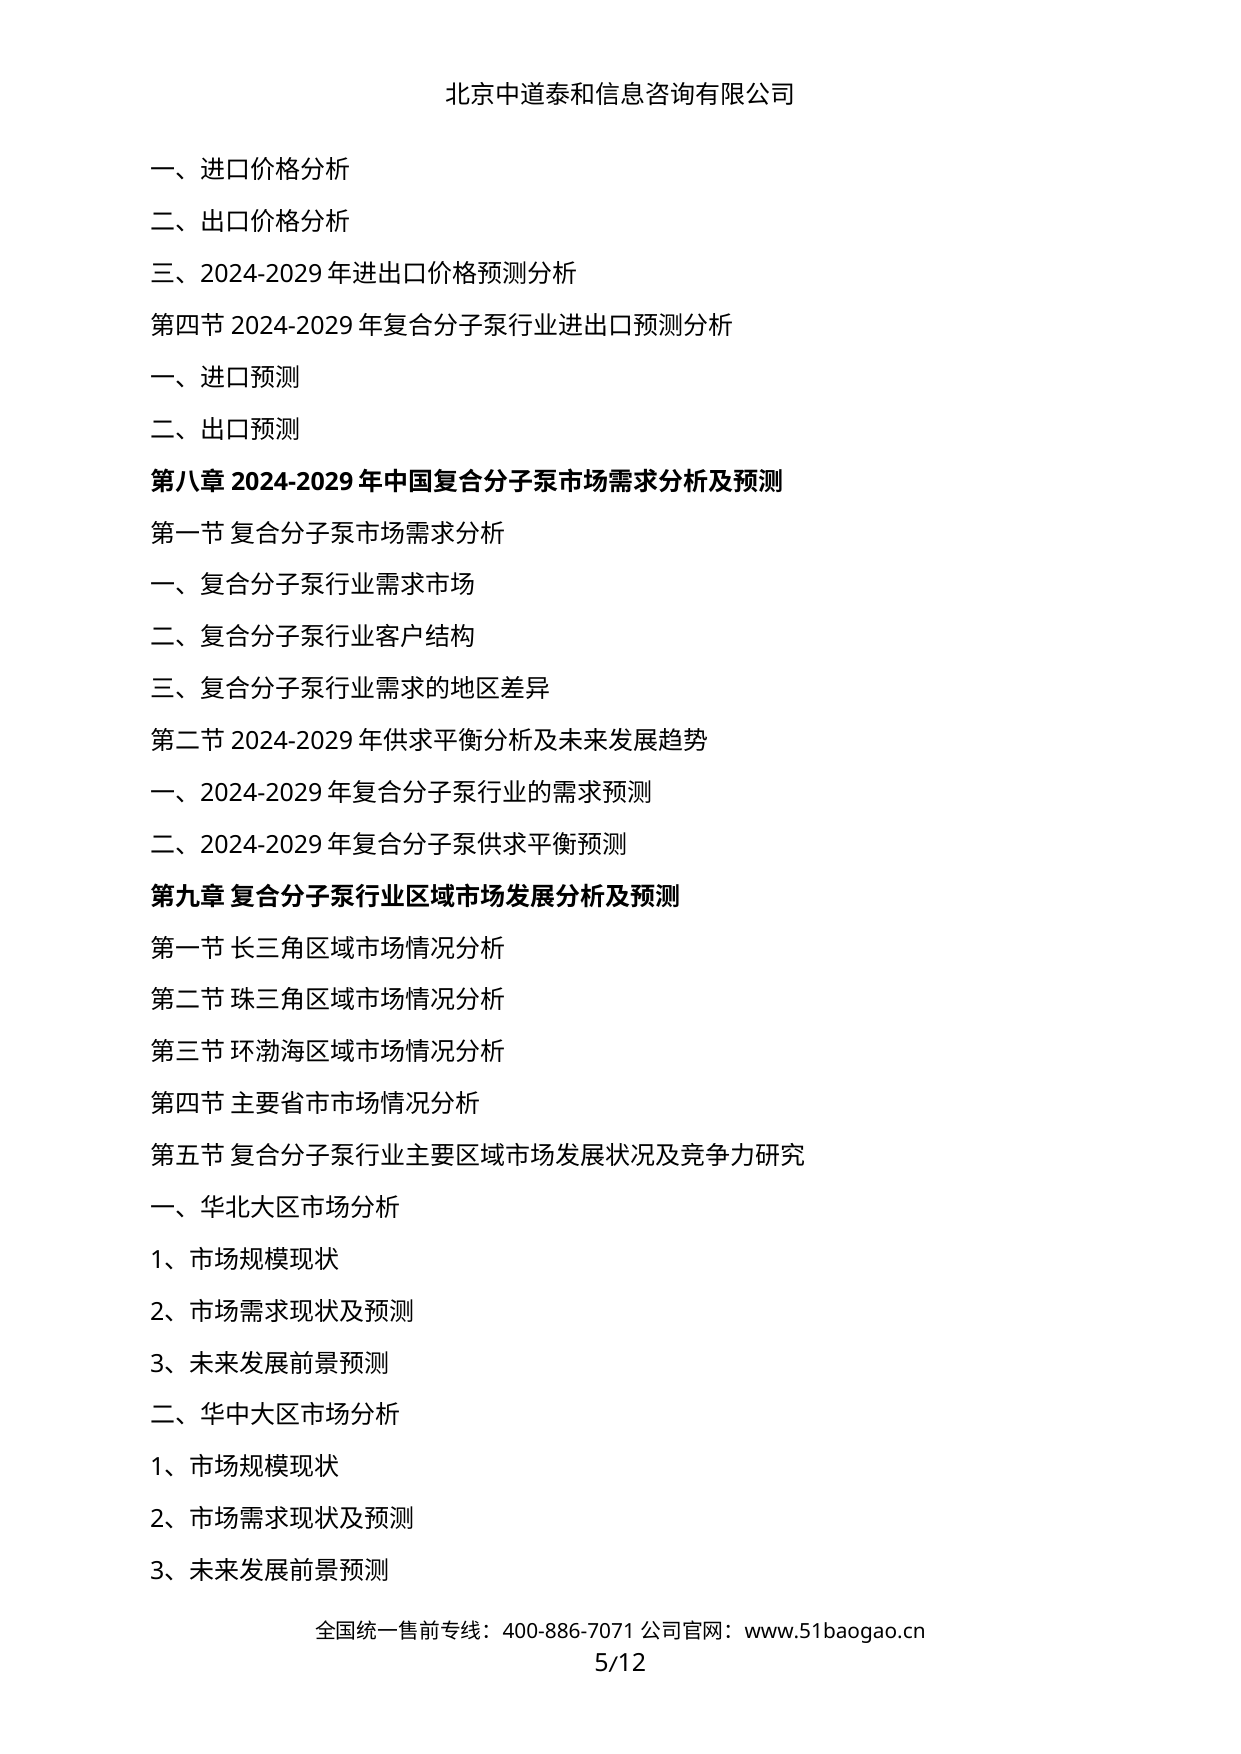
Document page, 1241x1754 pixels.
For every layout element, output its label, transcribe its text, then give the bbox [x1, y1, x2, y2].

text 一、进口价格分析 [150, 150, 1090, 186]
text 1、市场规模现状 [150, 1239, 1090, 1276]
text 第九章 复合分子泵行业区域市场发展分析及预测 [150, 876, 1090, 912]
text 第二节 2024-2029年供求平衡分析及未来发展趋势 [150, 721, 1090, 757]
text 第四节 主要省市市场情况分析 [150, 1084, 1090, 1120]
text 二、2024-2029年复合分子泵供求平衡预测 [150, 824, 1090, 861]
text 第四节 2024-2029年复合分子泵行业进出口预测分析 [150, 306, 1090, 342]
text 二、复合分子泵行业客户结构 [150, 617, 1090, 653]
text 一、华北大区市场分析 [150, 1187, 1090, 1224]
text 第二节 珠三角区域市场情况分析 [150, 980, 1090, 1016]
text 1、市场规模现状 [150, 1447, 1090, 1483]
text 二、出口预测 [150, 409, 1090, 446]
text 三、复合分子泵行业需求的地区差异 [150, 669, 1090, 705]
text 一、2024-2029年复合分子泵行业的需求预测 [150, 772, 1090, 809]
text 2、市场需求现状及预测 [150, 1291, 1090, 1327]
text 二、华中大区市场分析 [150, 1395, 1090, 1431]
text 一、进口预测 [150, 357, 1090, 394]
text 3、未来发展前景预测 [150, 1551, 1090, 1587]
text 3、未来发展前景预测 [150, 1343, 1090, 1379]
text 一、复合分子泵行业需求市场 [150, 565, 1090, 601]
text 三、2024-2029年进出口价格预测分析 [150, 254, 1090, 290]
text 第三节 环渤海区域市场情况分析 [150, 1032, 1090, 1068]
text 2、市场需求现状及预测 [150, 1499, 1090, 1535]
text 第一节 复合分子泵市场需求分析 [150, 513, 1090, 549]
text 二、出口价格分析 [150, 202, 1090, 238]
text 第五节 复合分子泵行业主要区域市场发展状况及竞争力研究 [150, 1136, 1090, 1172]
text 第八章 2024-2029年中国复合分子泵市场需求分析及预测 [150, 461, 1090, 497]
text 第一节 长三角区域市场情况分析 [150, 928, 1090, 964]
